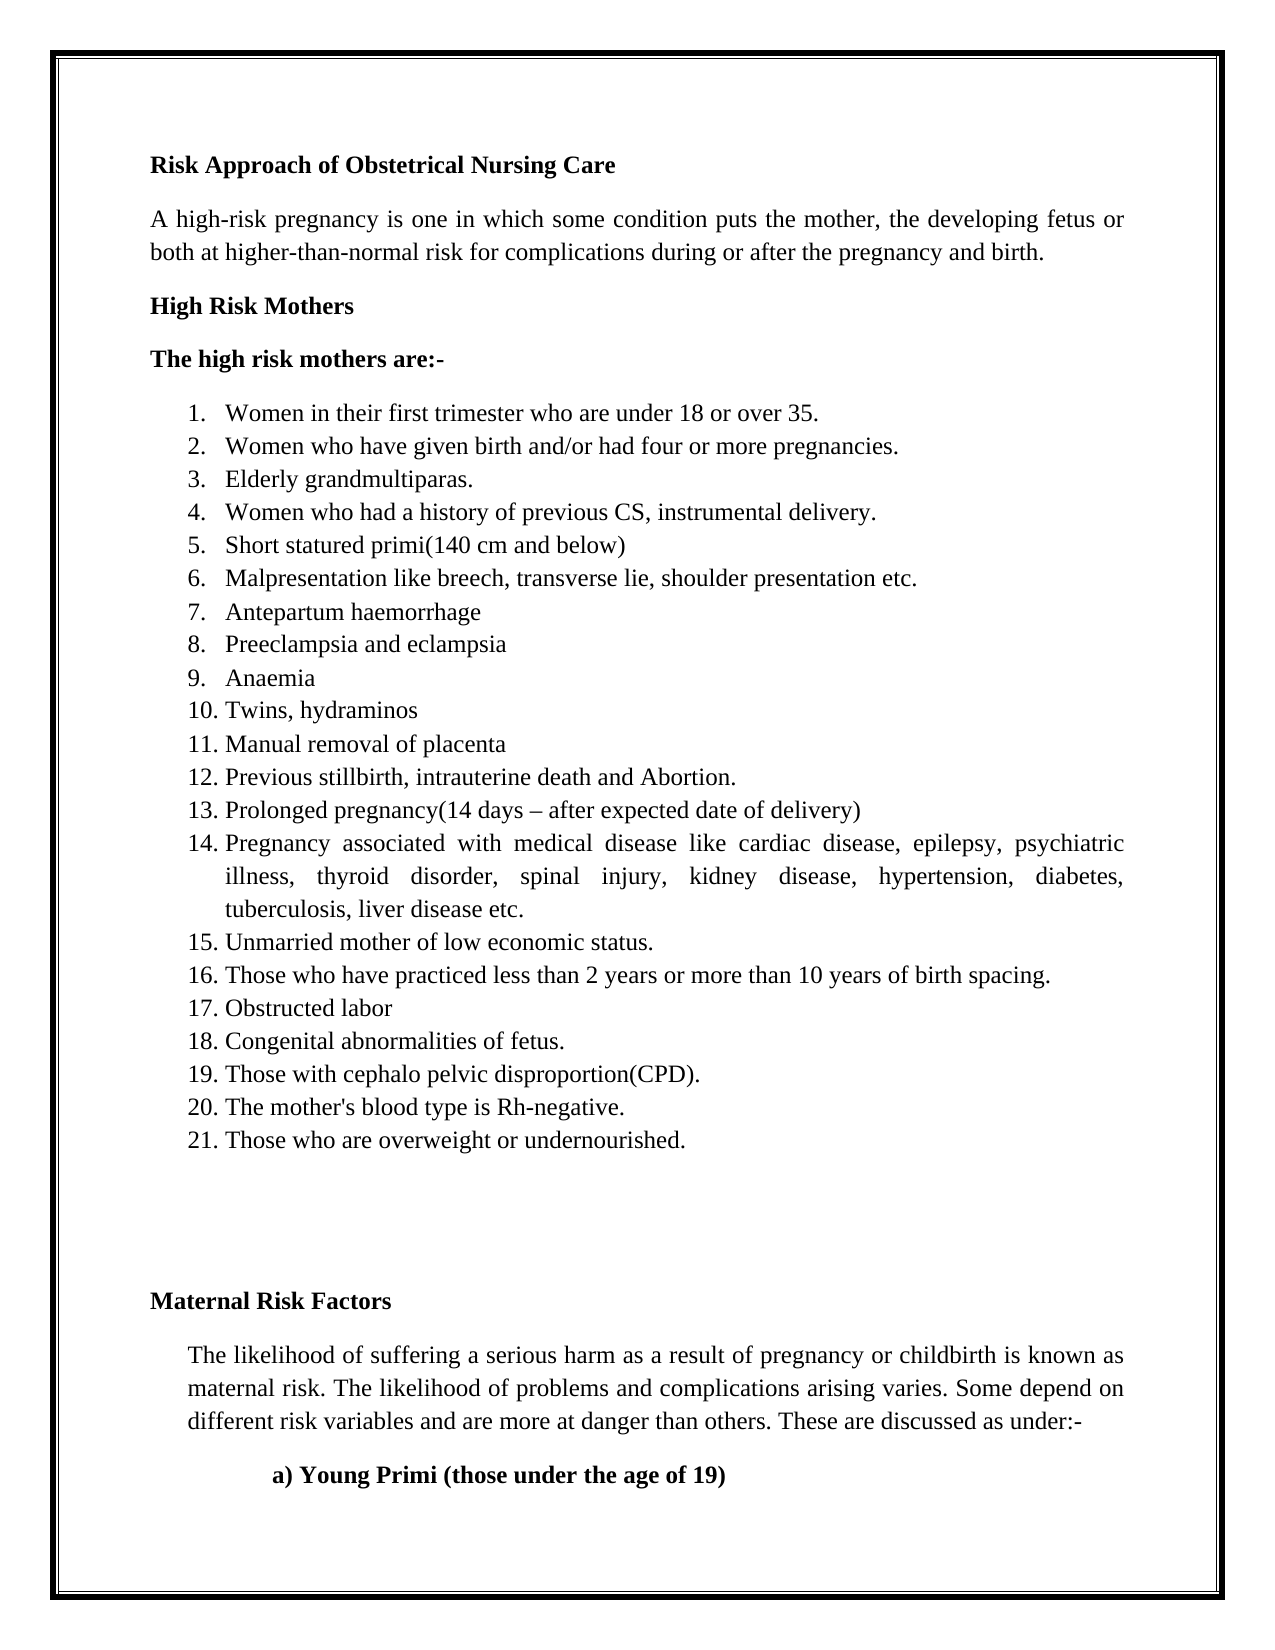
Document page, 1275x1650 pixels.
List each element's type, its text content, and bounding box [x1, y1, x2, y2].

list Women who had a history of previous CS, instrumental delivery. [187, 497, 1125, 526]
list Women in their first trimester who are under 18 or over 35. [187, 398, 1125, 427]
list Short statured primi(140 cm and below) [187, 531, 1125, 559]
list Obstructed labor [187, 993, 1125, 1022]
list Twins, hydraminos [187, 696, 1125, 724]
text High Risk Mothers [150, 291, 1125, 319]
text Risk Approach of Obstetrical Nursing Care [150, 150, 1125, 179]
list Prolonged pregnancy(14 days – after expected date of delivery) [187, 795, 1125, 823]
list Previous stillbirth, intrauterine death and Abortion. [187, 762, 1125, 790]
text A high-risk pregnancy is one in which some condition puts the mother, the developing fetus or both at higher-than-normal risk for complications during or after the pregnancy and birth. [150, 204, 1125, 266]
text The high risk mothers are:- [150, 344, 1125, 373]
list Women who have given birth and/or had four or more pregnancies. [187, 431, 1125, 460]
list Malpresentation like breech, transverse lie, shoulder presentation etc. [187, 563, 1125, 592]
list Unmarried mother of low economic status. [187, 927, 1125, 956]
list a) Young Primi (those under the age of 19) [272, 1460, 1125, 1489]
list Preeclampsia and eclampsia [187, 629, 1125, 658]
list Those with cephalo pelvic disproportion(CPD). [187, 1059, 1125, 1088]
list Those who are overweight or undernourished. [187, 1125, 1125, 1154]
list Those who have practiced less than 2 years or more than 10 years of birth spacing. [187, 960, 1125, 988]
list Antepartum haemorrhage [187, 597, 1125, 625]
list Pregnancy associated with medical disease like cardiac disease, epilepsy, psychiatric illness, thyroid disorder, spinal injury, kidney disease, hypertension, diabetes, tuberculosis, liver disease etc. [187, 828, 1125, 922]
list The mother's blood type is Rh-negative. [187, 1092, 1125, 1121]
list Congenital abnormalities of fetus. [187, 1026, 1125, 1054]
list Elderly grandmultiparas. [187, 464, 1125, 493]
list Anaemia [187, 663, 1125, 691]
list Manual removal of placenta [187, 729, 1125, 757]
text The likelihood of suffering a serious harm as a result of pregnancy or childbirth is known as maternal risk. The likelihood of problems and complications arising varies. Some depend on different risk variables and are more at danger than others. These are discussed as under:- [187, 1340, 1125, 1435]
text Maternal Risk Factors [150, 1286, 1125, 1315]
